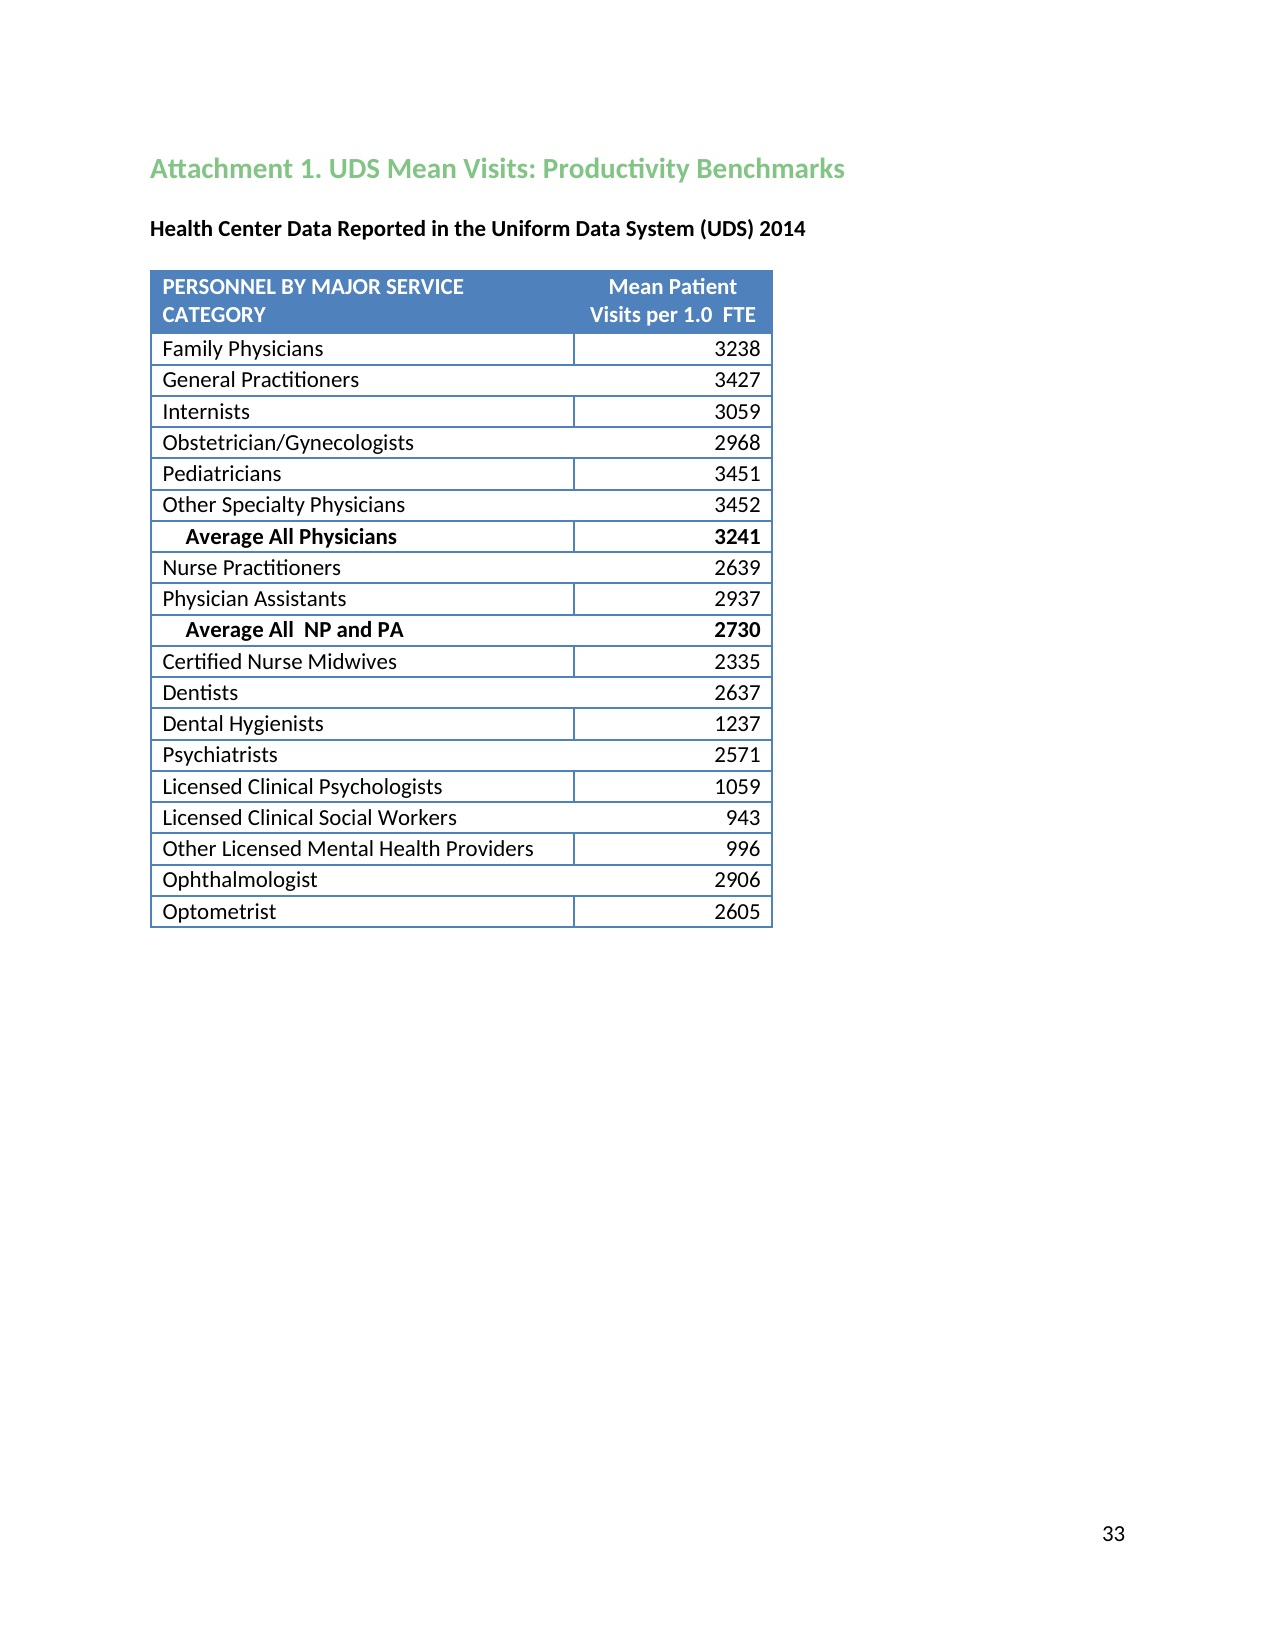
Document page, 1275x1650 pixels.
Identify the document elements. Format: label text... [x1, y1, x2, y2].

table_cell 2335 [575, 647, 771, 676]
table_cell 943 [574, 803, 771, 832]
table_cell Licensed Clinical Psychologists [152, 772, 573, 801]
table_header PERSONNEL BY MAJOR SERVICE CATEGORY [152, 272, 574, 332]
table_cell Nurse Practitioners [152, 553, 574, 582]
table_cell 1237 [575, 709, 771, 738]
table_cell Psychiatrists [152, 741, 574, 770]
table_cell 3427 [574, 366, 771, 395]
table_cell 3238 [575, 334, 771, 363]
table_cell Obstetrician/Gynecologists [152, 428, 574, 457]
table_cell Internists [152, 397, 573, 426]
table_cell 2937 [575, 584, 771, 613]
table_cell 2637 [574, 678, 771, 707]
table_cell 996 [575, 834, 771, 863]
table_cell 2639 [574, 553, 771, 582]
table_cell 2968 [574, 428, 771, 457]
table_cell 3241 [575, 522, 771, 551]
table_cell Physician Assistants [152, 584, 573, 613]
table_cell 2906 [574, 866, 771, 895]
table_cell Pediatricians [152, 459, 573, 488]
table_header Mean Patient Visits per 1.0 FTE [574, 272, 771, 332]
table_cell Family Physicians [152, 334, 573, 363]
table_cell General Practitioners [152, 366, 574, 395]
table_cell Dentists [152, 678, 574, 707]
table_cell 3452 [574, 491, 771, 520]
table_cell 1059 [575, 772, 771, 801]
table_cell 2730 [574, 616, 771, 645]
table_cell 3059 [575, 397, 771, 426]
table_cell Average All Physicians [152, 522, 573, 551]
text Health Center Data Reported in the Uniform Data System (UDS) 2014 [150, 214, 1125, 242]
table_cell Optometrist [152, 897, 573, 926]
table_cell Ophthalmologist [152, 866, 574, 895]
subtitle Attachment 1. UDS Mean Visits: Productivity Benchmarks [150, 150, 1125, 186]
table_cell Other Specialty Physicians [152, 491, 574, 520]
table_cell 2605 [575, 897, 771, 926]
table_cell Certified Nurse Midwives [152, 647, 573, 676]
table_cell 2571 [574, 741, 771, 770]
table_cell 3451 [575, 459, 771, 488]
table_cell Average All NP and PA [152, 616, 574, 645]
table_cell Other Licensed Mental Health Providers [152, 834, 573, 863]
table_cell Dental Hygienists [152, 709, 573, 738]
table_cell Licensed Clinical Social Workers [152, 803, 574, 832]
